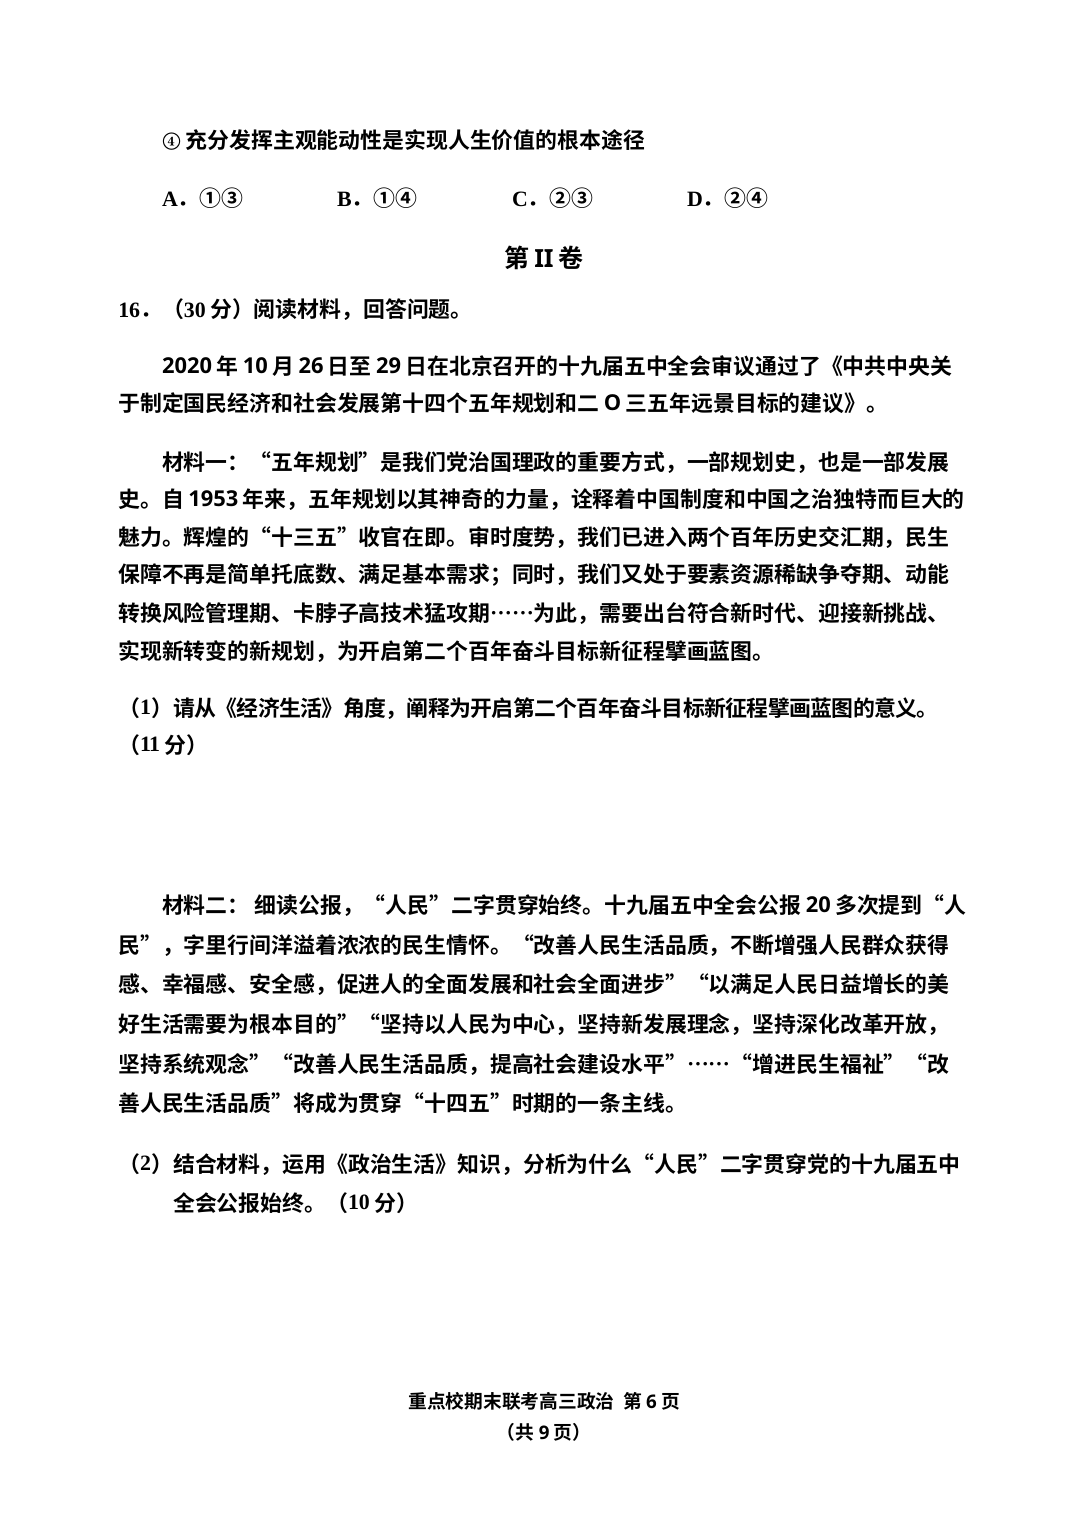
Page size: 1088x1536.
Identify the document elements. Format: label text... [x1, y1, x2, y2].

list 第II卷 [118, 239, 969, 275]
text 2020年10月26日至29日在北京召开的十九届五中全会审议通过了《中共中央关于制定国民经济和社会发展第十四个五年规划和二O三五年远景目标的建议》。 [118, 346, 969, 421]
text （1）请从《经济生活》角度，阐释为开启第二个百年奋斗目标新征程擘画蓝图的意义。（11分） [118, 688, 969, 763]
text ④充分发挥主观能动性是实现人生价值的根本途径 [118, 118, 969, 156]
text 16．（30分）阅读材料，回答问题。 [118, 288, 969, 325]
text （2）结合材料，运用《政治生活》知识，分析为什么“人民”二字贯穿党的十九届五中全会公报始终。（10分） [118, 1147, 969, 1218]
text A．①③ B．①④ C．②③ D．②④ [118, 176, 969, 214]
text 材料一：“五年规划”是我们党治国理政的重要方式，一部规划史，也是一部发展史。自1953年来，五年规划以其神奇的力量，诠释着中国制度和中国之治独特而巨大的魅力。辉煌的“十三五”收官在即。审时度势，我们已进入两个百年历史交汇期，民生保障不再是简单托底数、满足基本需求；同时，我们又处于要素资源稀缺争夺期、动能转换风险管理期、卡脖子高技术猛攻期……为此，需要出台符合新时代、迎接新挑战、实现新转变的新规划，为开启第二个百年奋斗目标新征程擘画蓝图。 [118, 442, 969, 667]
text 材料二： 细读公报，“人民”二字贯穿始终。十九届五中全会公报20多次提到“人民”，字里行间洋溢着浓浓的民生情怀。“改善人民生活品质，不断增强人民群众获得感、幸福感、安全感，促进人的全面发展和社会全面进步”“以满足人民日益增长的美好生活需要为根本目的”“坚持以人民为中心，坚持新发展理念，坚持深化改革开放，坚持系统观念”“改善人民生活品质，提高社会建设水平”……“增进民生福祉”“改善人民生活品质”将成为贯穿“十四五”时期的一条主线。 [118, 888, 969, 1118]
